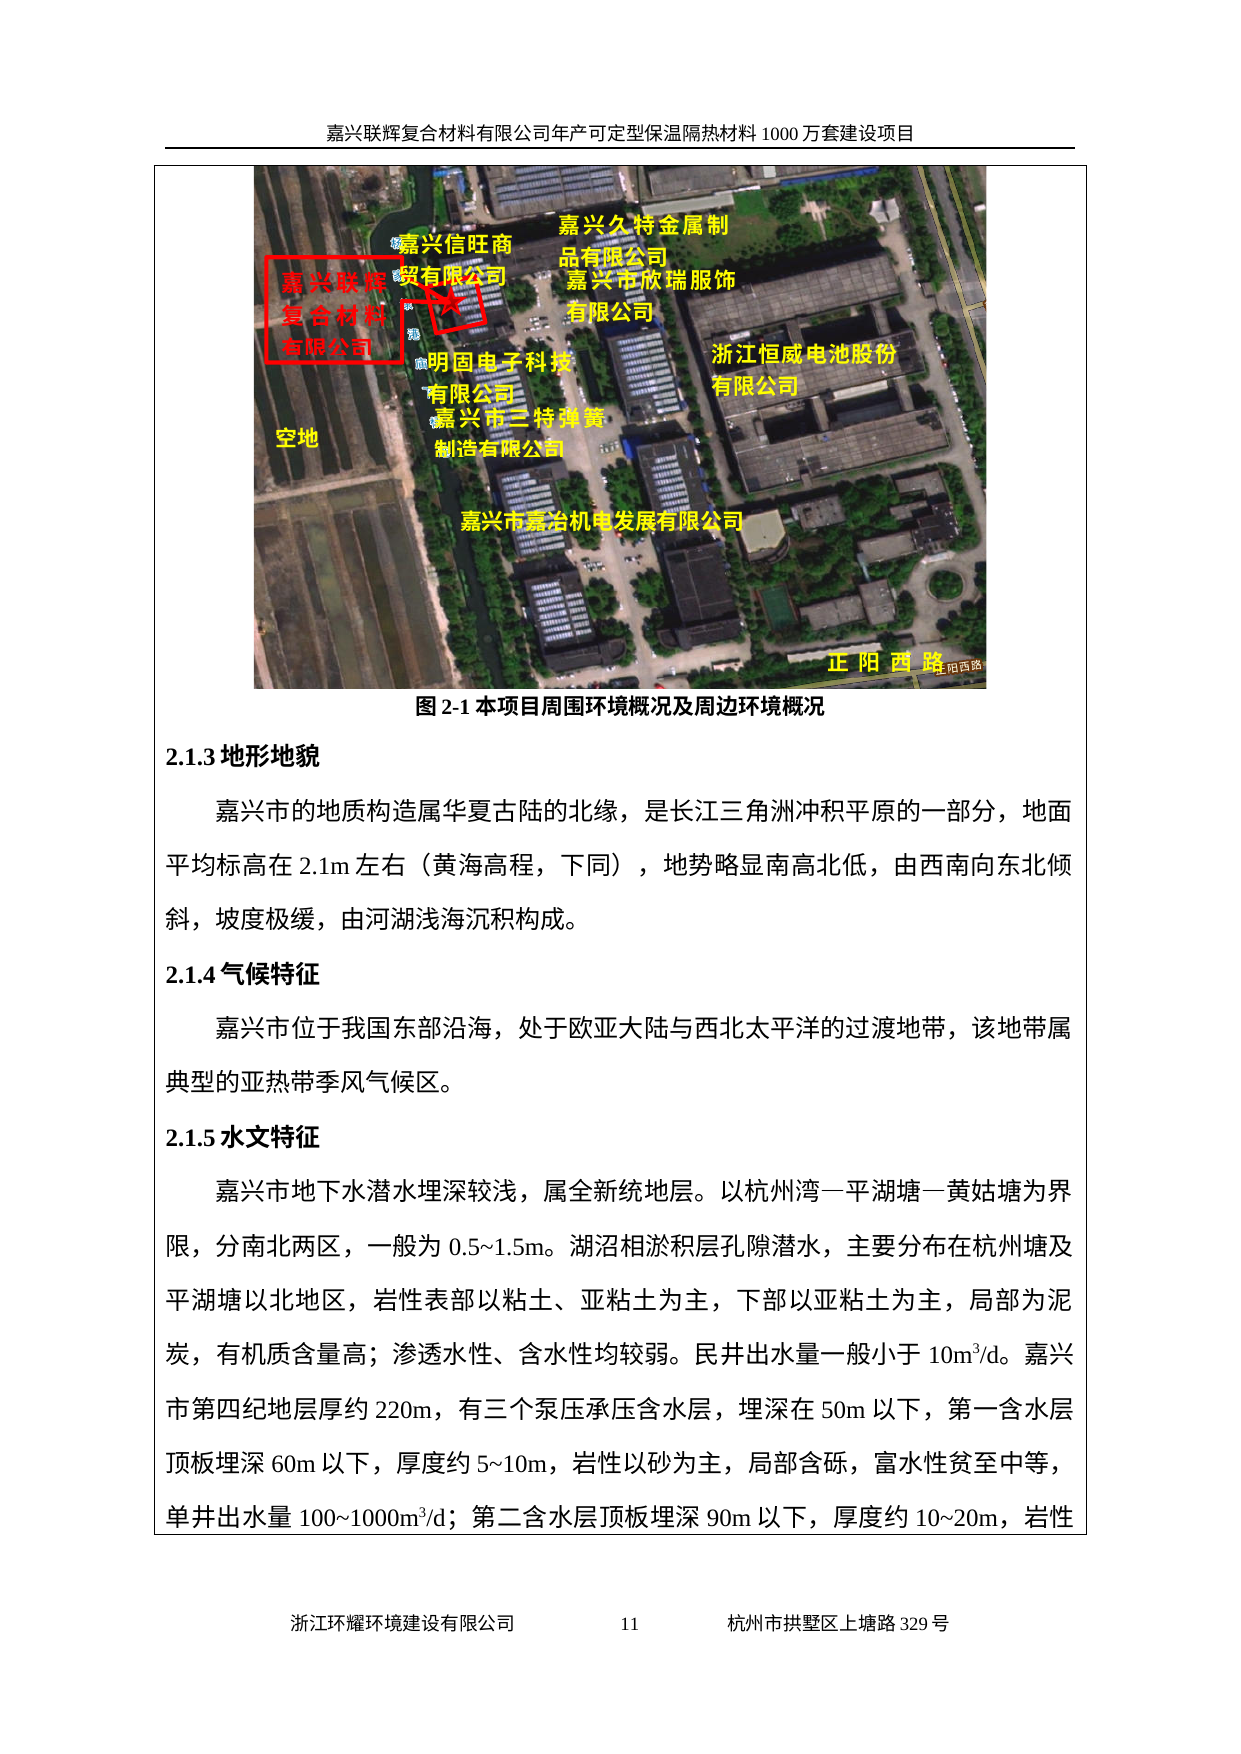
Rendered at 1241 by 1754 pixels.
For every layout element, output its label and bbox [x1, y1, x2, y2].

table_header [155, 166, 1086, 1534]
picture [253, 166, 987, 689]
